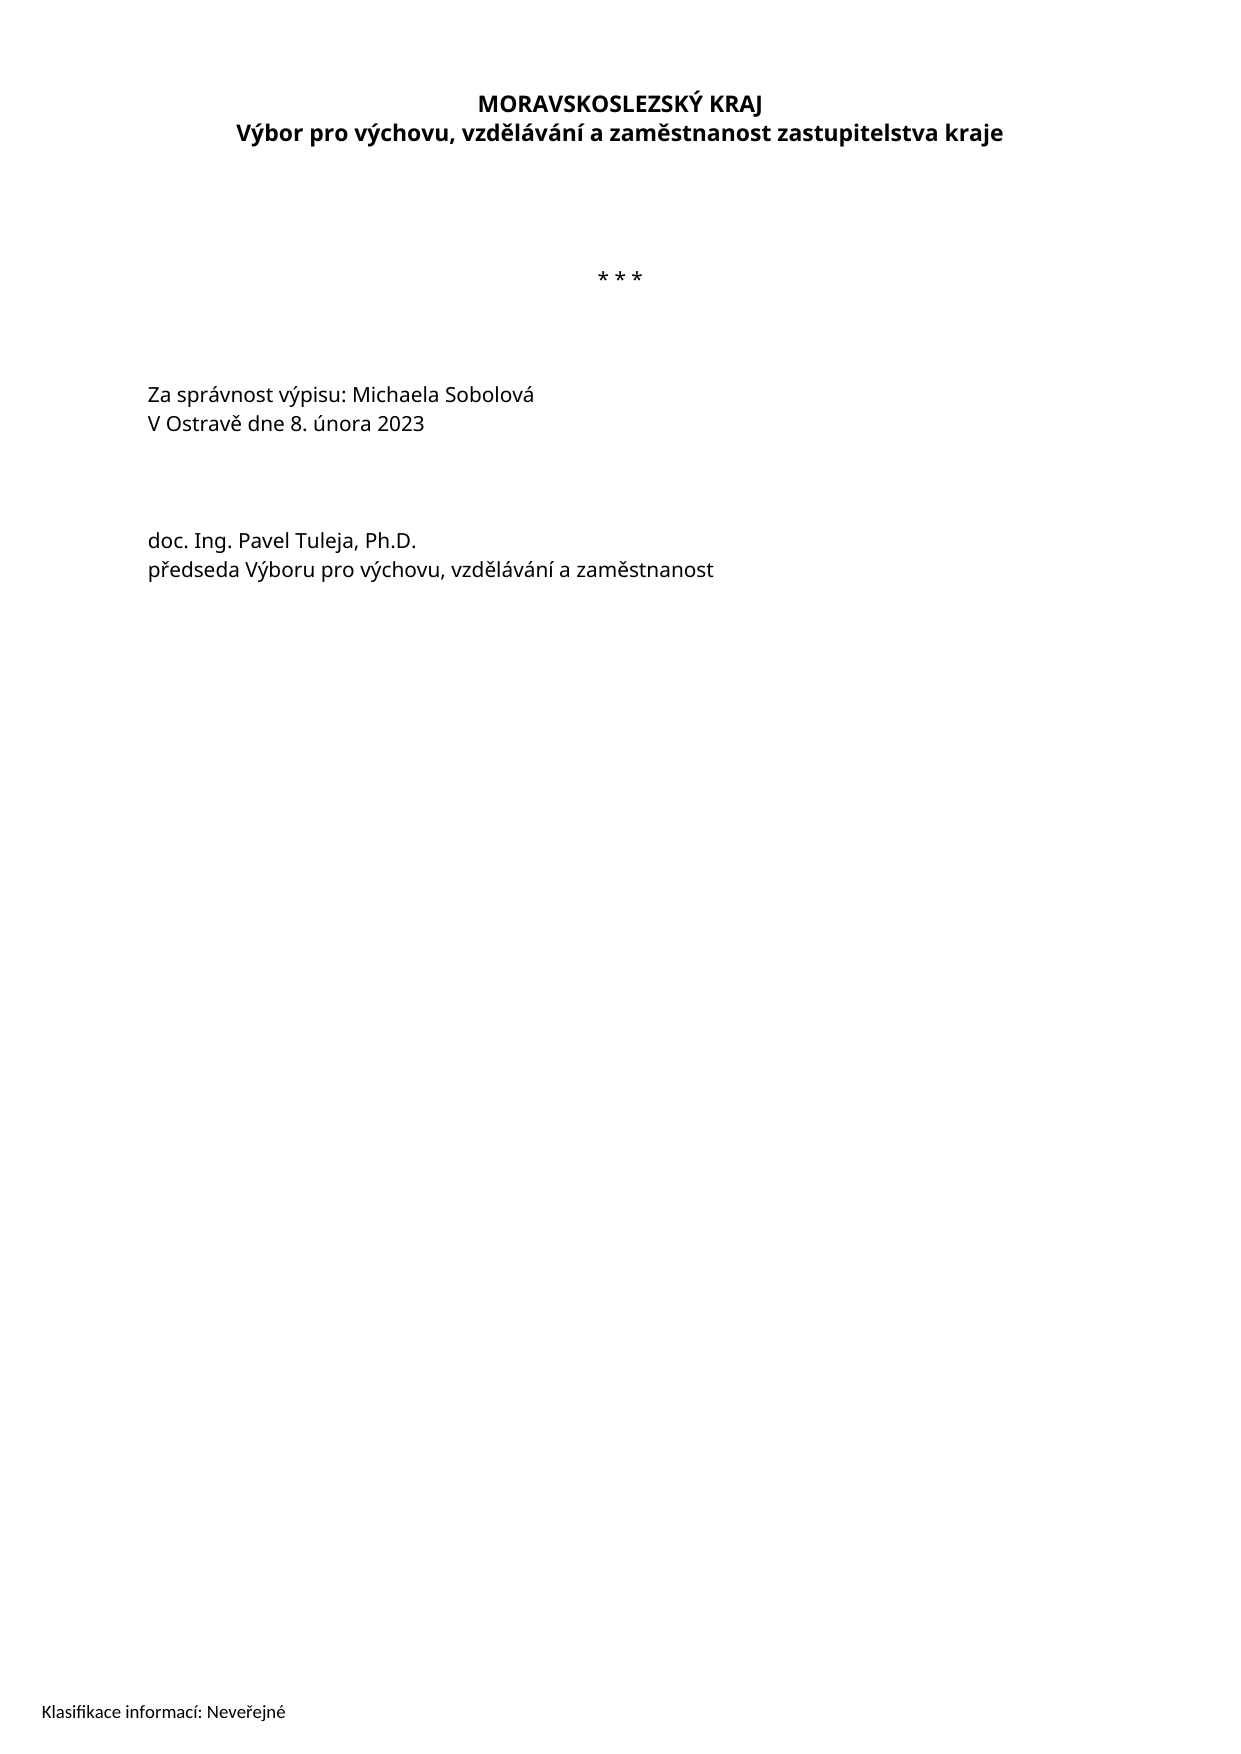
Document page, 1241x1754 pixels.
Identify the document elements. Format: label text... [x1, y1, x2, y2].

text předseda Výboru pro výchovu, vzdělávání a zaměstnanost [148, 554, 1093, 583]
text * * * [148, 264, 1093, 293]
text V Ostravě dne 8. února 2023 [148, 409, 1093, 437]
text doc. Ing. Pavel Tuleja, Ph.D. [148, 525, 1093, 554]
text Za správnost výpisu: Michaela Sobolová [148, 380, 1093, 409]
